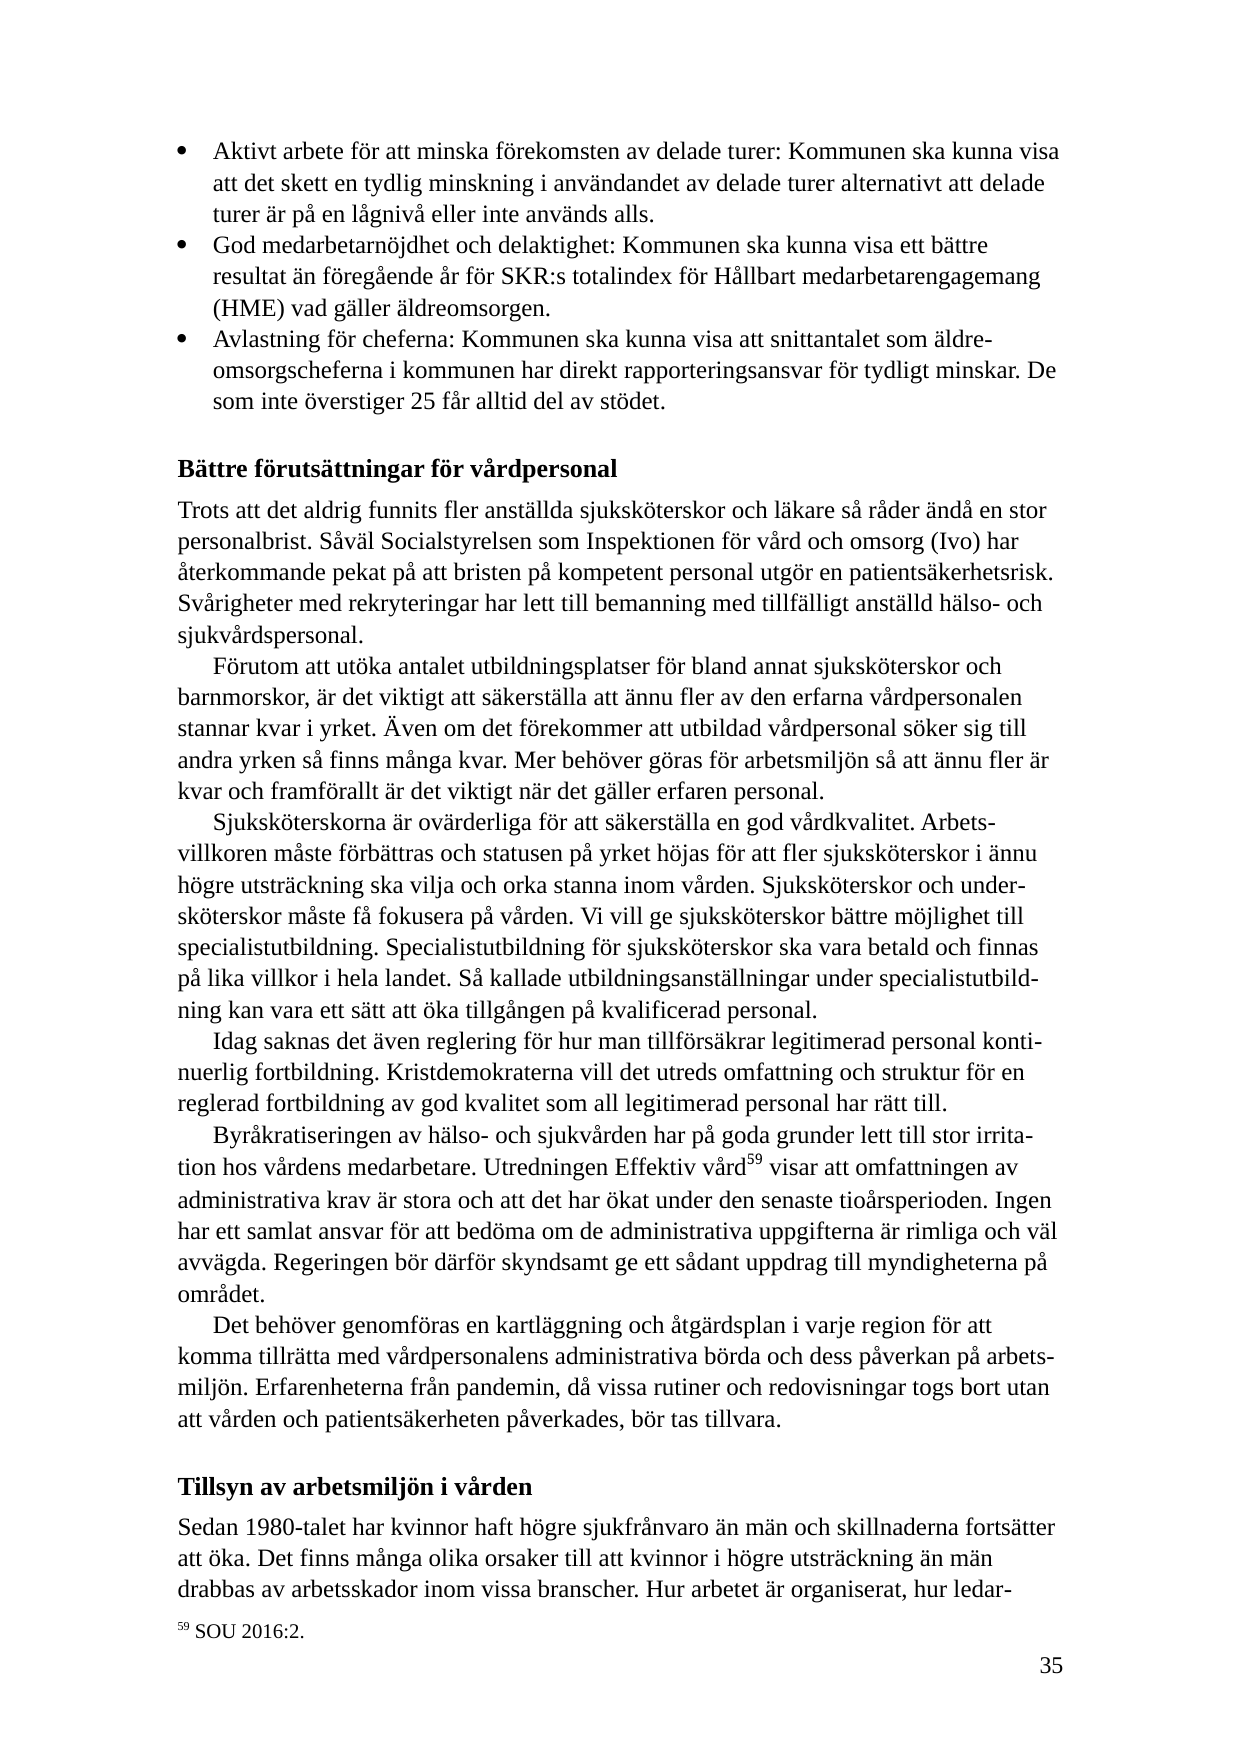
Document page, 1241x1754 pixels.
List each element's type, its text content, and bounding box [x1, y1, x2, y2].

text Det behöver genomföras en kartläggning och åtgärdsplan i varje region för att komma tillrätta med vårdpersonalens administrativa börda och dess påverkan på arbetsmiljön. Erfarenheterna från pandemin, då vissa rutiner och redovisningar togs bort utan att vården och patientsäkerheten påverkades, bör tas tillvara. [177, 1307, 1063, 1432]
text Trots att det aldrig funnits fler anställda sjuksköterskor och läkare så råder ändå en stor personalbrist. Såväl Socialstyrelsen som Inspektionen för vård och omsorg (Ivo) har återkommande pekat på att bristen på kompetent personal utgör en patientsäkerhetsrisk. Svårigheter med rekryteringar har lett till bemanning med tillfälligt anställd hälso- och sjukvårdspersonal. [177, 492, 1063, 648]
text Idag saknas det även reglering för hur man tillförsäkrar legitimerad personal kontinuerlig fortbildning. Kristdemokraterna vill det utreds omfattning och struktur för en reglerad fortbildning av god kvalitet som all legitimerad personal har rätt till. [177, 1023, 1063, 1117]
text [177, 1509, 1063, 1603]
subtitle Tillsyn av arbetsmiljön i vården [177, 1470, 1063, 1501]
list Avlastning för cheferna: Kommunen ska kunna visa att snittantalet som äldreomsorgscheferna i kommunen har direkt rapporteringsansvar för tydligt minskar. De som inte överstiger 25 får alltid del av stödet. [177, 321, 1063, 415]
text Förutom att utöka antalet utbildningsplatser för bland annat sjuksköterskor och barnmorskor, är det viktigt att säkerställa att ännu fler av den erfarna vårdpersonalen stannar kvar i yrket. Även om det förekommer att utbildad vårdpersonal söker sig till andra yrken så finns många kvar. Mer behöver göras för arbetsmiljön så att ännu fler är kvar och framförallt är det viktigt när det gäller erfaren personal. [177, 648, 1063, 805]
text Sjuksköterskorna är ovärderliga för att säkerställa en god vårdkvalitet. Arbetsvillkoren måste förbättras och statusen på yrket höjas för att fler sjuksköterskor i ännu högre utsträckning ska vilja och orka stanna inom vården. Sjuksköterskor och undersköterskor måste få fokusera på vården. Vi vill ge sjuksköterskor bättre möjlighet till specialistutbildning. Specialistutbildning för sjuksköterskor ska vara betald och finnas på lika villkor i hela landet. Så kallade utbildningsanställningar under specialistutbildning kan vara ett sätt att öka tillgången på kvalificerad personal. [177, 805, 1063, 1023]
text Byråkratiseringen av hälso- och sjukvården har på goda grunder lett till stor irritation hos vårdens medarbetare. Utredningen Effektiv vård visar att omfattningen av administrativa krav är stora och att det har ökat under den senaste tioårsperioden. Ingen har ett samlat ansvar för att bedöma om de administrativa uppgifterna är rimliga och väl avvägda. Regeringen bör därför skyndsamt ge ett sådant uppdrag till myndigheterna på området. [177, 1117, 1063, 1307]
list God medarbetarnöjdhet och delaktighet: Kommunen ska kunna visa ett bättre resultat än föregående år för SKR:s totalindex för Hållbart medarbetarengagemang (HME) vad gäller äldreomsorgen. [177, 228, 1063, 321]
subtitle Bättre förutsättningar för vårdpersonal [177, 453, 1063, 484]
list Aktivt arbete för att minska förekomsten av delade turer: Kommunen ska kunna visa att det skett en tydlig minskning i användandet av delade turer alternativt att delade turer är på en lågnivå eller inte används alls. [177, 134, 1063, 228]
